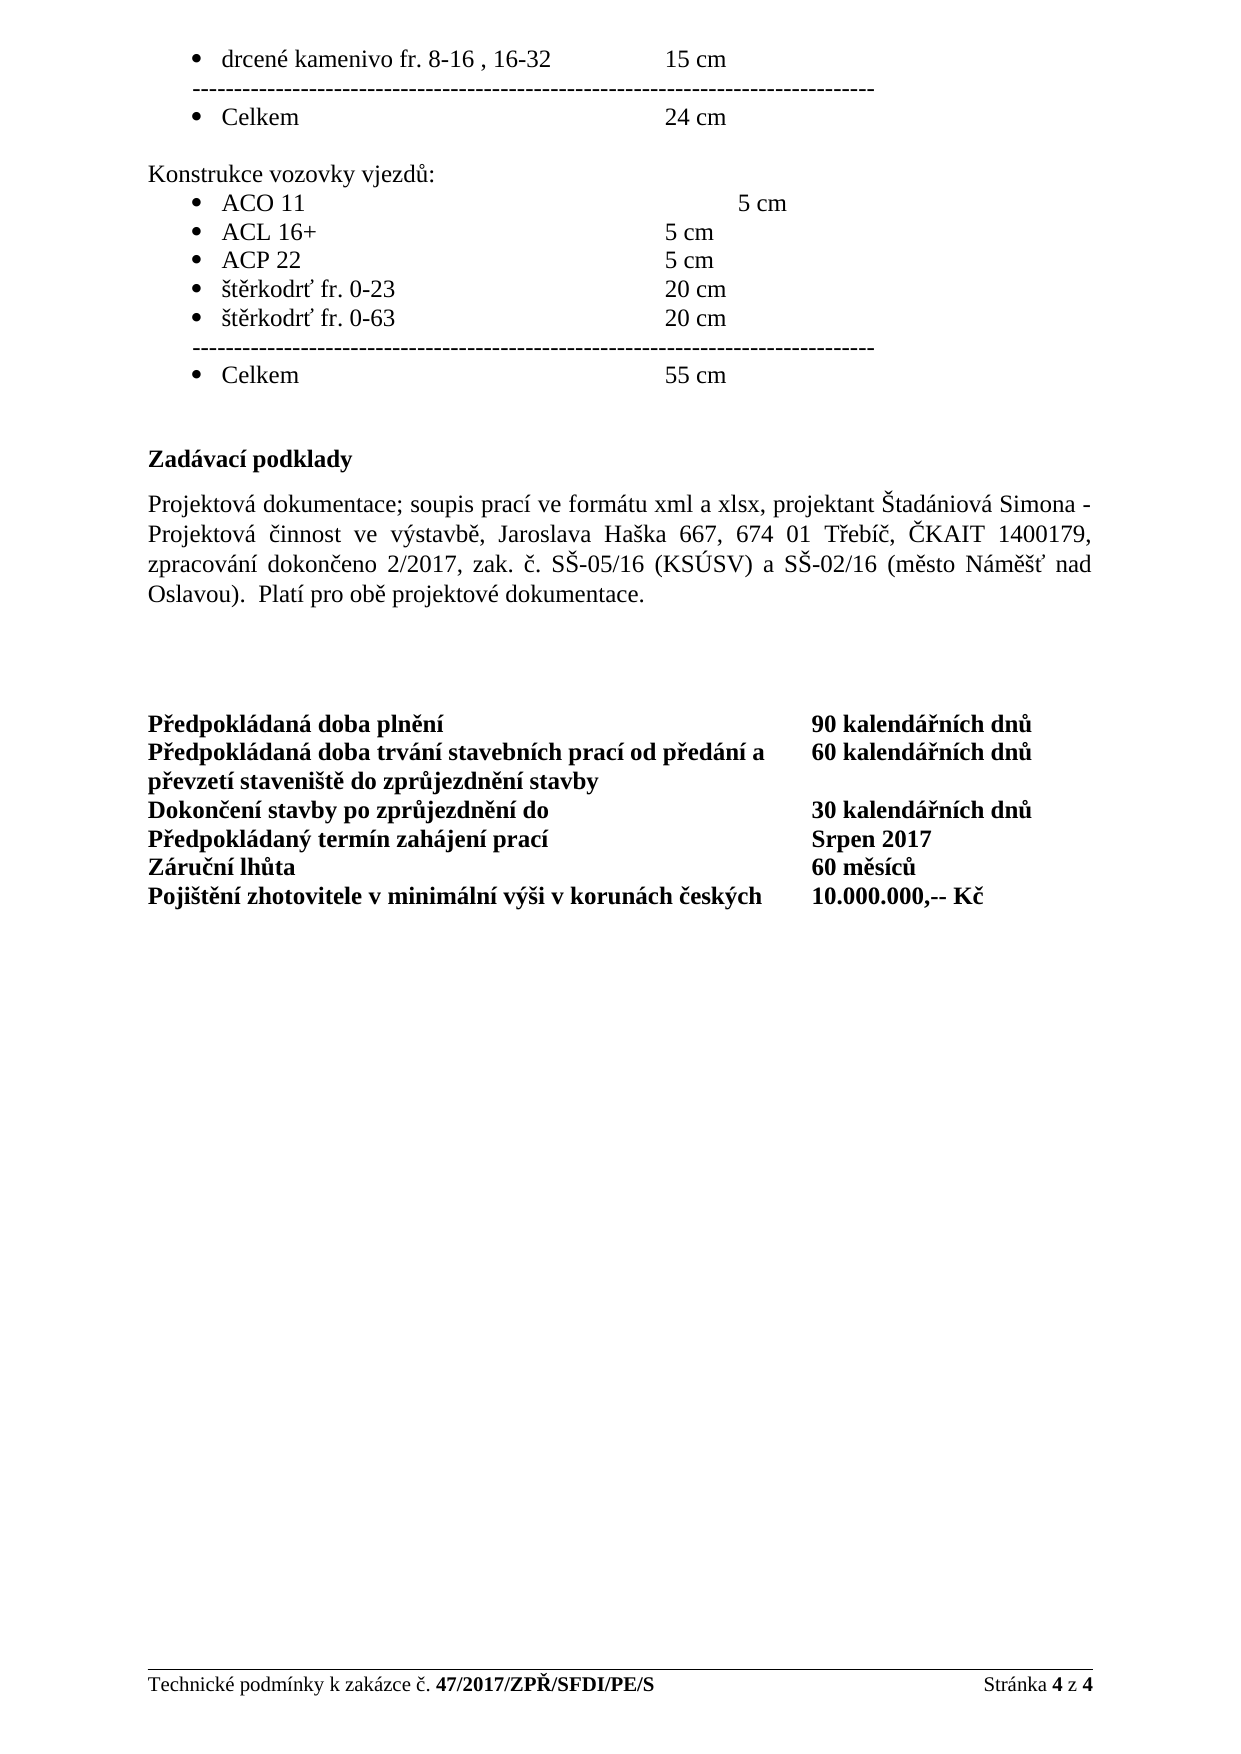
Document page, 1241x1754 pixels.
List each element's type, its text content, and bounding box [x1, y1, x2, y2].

text převzetí staveniště do zprůjezdnění stavby [148, 766, 1093, 795]
text Předpokládaná doba trvání stavebních prací od předání a 60 kalendářních dnů [148, 737, 1093, 766]
list drcené kamenivo fr. 8-16 , 16-32 15 cm [192, 44, 1093, 73]
text Pojištění zhotovitele v minimální výši v korunách českých 10.000.000,-- Kč [148, 881, 1093, 910]
list štěrkodrť fr. 0-63 20 cm [192, 303, 1093, 332]
text Projektová dokumentace; soupis prací ve formátu xml a xlsx, projektant Štadániová Simona - Projektová činnost ve výstavbě, Jaroslava Haška 667, 674 01 Třebíč, ČKAIT 1400179, zpracování dokončeno 2/2017, zak. č. SŠ-05/16 (KSÚSV) a SŠ-02/16 (město Náměšť nad Oslavou). Platí pro obě projektové dokumentace. [148, 489, 1093, 608]
text Předpokládaná doba plnění 90 kalendářních dnů [148, 709, 1093, 737]
list štěrkodrť fr. 0-23 20 cm [192, 274, 1093, 303]
list ACP 22 5 cm [192, 246, 1093, 274]
text ---------------------------------------------------------------------------------- [192, 332, 1093, 361]
text Zadávací podklady [148, 444, 1093, 472]
text Záruční lhůta 60 měsíců [148, 852, 1093, 881]
list ACO 11 5 cm [192, 188, 1093, 217]
list Celkem 55 cm [192, 361, 1093, 389]
text ---------------------------------------------------------------------------------- [192, 73, 1093, 102]
list ACL 16+ 5 cm [192, 217, 1093, 246]
text Předpokládaný termín zahájení prací Srpen 2017 [148, 824, 1093, 852]
list Celkem 24 cm [192, 102, 1093, 131]
text Konstrukce vozovky vjezdů: [148, 159, 1093, 188]
text Dokončení stavby po zprůjezdnění do 30 kalendářních dnů [148, 795, 1093, 824]
